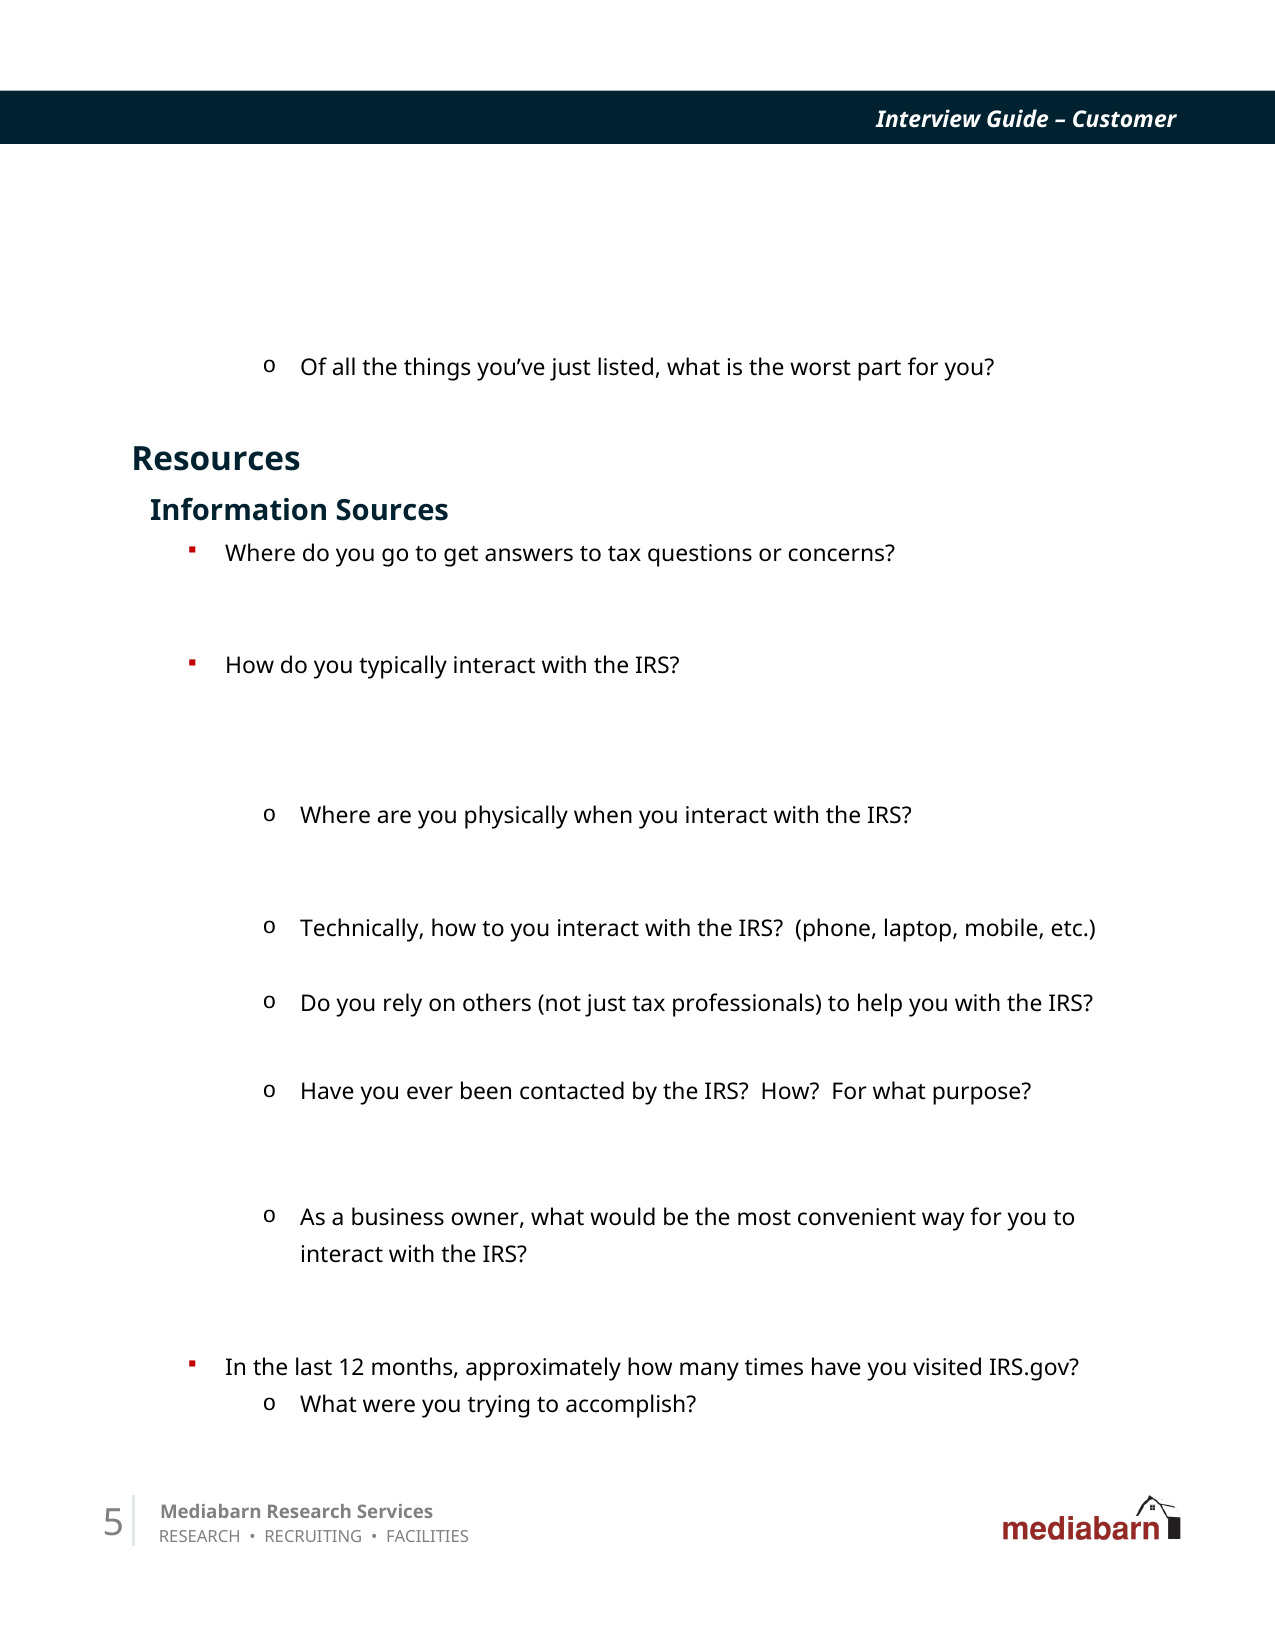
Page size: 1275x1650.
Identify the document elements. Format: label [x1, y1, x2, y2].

picture [1003, 1495, 1181, 1540]
